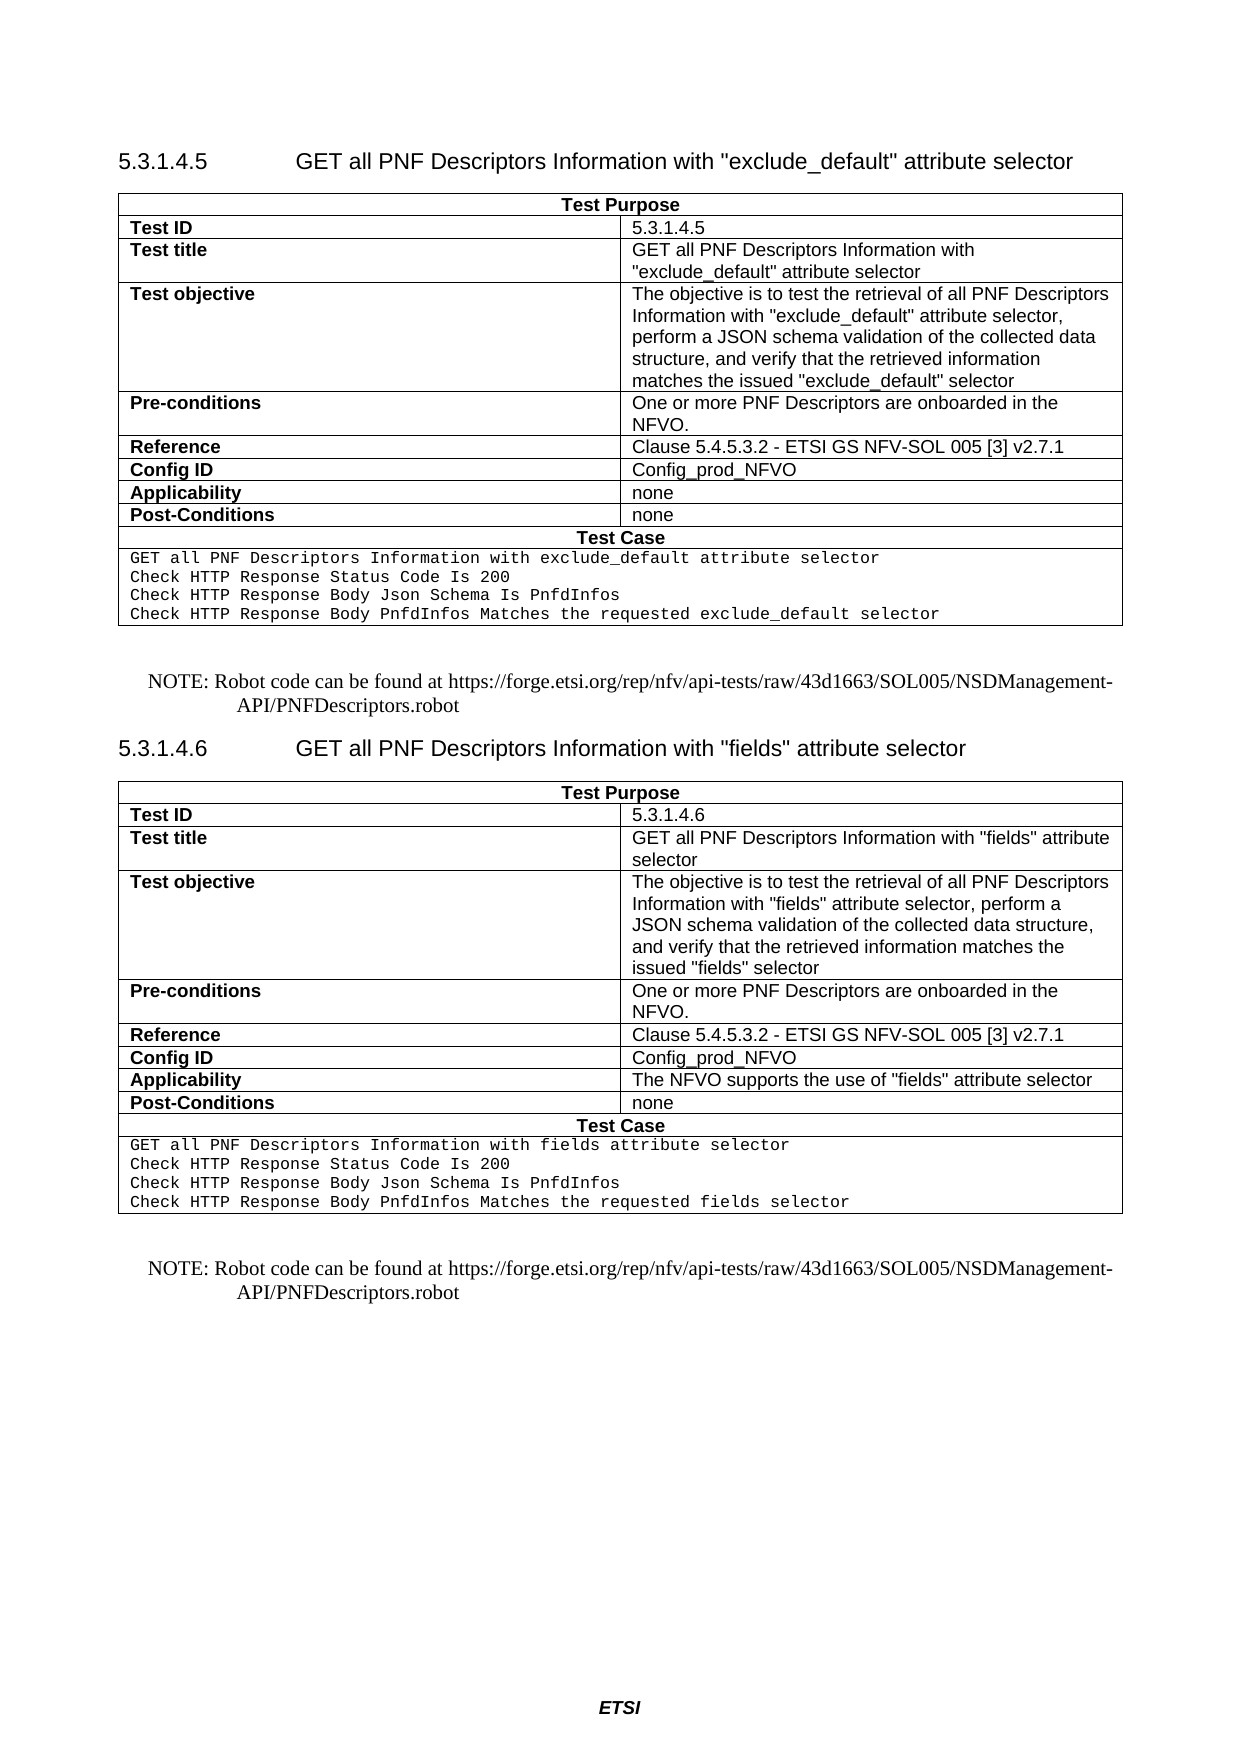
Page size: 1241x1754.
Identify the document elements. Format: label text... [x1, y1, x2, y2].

table_cell Test objective [119, 871, 620, 979]
table_cell Clause 5.4.5.3.2 - ETSI GS NFV-SOL 005 [3] v2.7.1 [621, 1024, 1122, 1046]
table_cell 5.3.1.4.6 [621, 804, 1122, 826]
table_cell Pre-conditions [119, 980, 620, 1023]
table_cell Post-Conditions [119, 1092, 620, 1113]
table_cell none [621, 481, 1122, 503]
table_cell One or more PNF Descriptors are onboarded in the NFVO. [621, 392, 1122, 435]
table_cell Reference [119, 436, 620, 458]
table_cell none [621, 1092, 1122, 1113]
table_cell GET all PNF Descriptors Information with fields attribute selector Check HTTP Response Status Code Is 200 Check HTTP Response Body Json Schema Is PnfdInfos Check HTTP Response Body PnfdInfos Matches the requested fields selector [119, 1137, 1122, 1212]
table_cell GET all PNF Descriptors Information with exclude_default attribute selector Check HTTP Response Status Code Is 200 Check HTTP Response Body Json Schema Is PnfdInfos Check HTTP Response Body PnfdInfos Matches the requested exclude_default selector [119, 549, 1122, 625]
table_cell 5.3.1.4.5 [621, 216, 1122, 238]
table_cell Clause 5.4.5.3.2 - ETSI GS NFV-SOL 005 [3] v2.7.1 [621, 436, 1122, 458]
table_header Test Purpose [119, 194, 1122, 215]
table_cell Applicability [119, 1069, 620, 1091]
table_cell Config_prod_NFVO [621, 1047, 1122, 1068]
table_cell Config ID [119, 1047, 620, 1068]
table_cell Test title [119, 827, 620, 870]
text NOTE: Robot code can be found at https://forge.etsi.org/rep/nfv/api-tests/raw/43d1663/SOL005/NSDManagement-API/PNFDescriptors.robot [148, 668, 1122, 717]
table_cell GET all PNF Descriptors Information with "fields" attribute selector [621, 827, 1122, 870]
table_cell none [621, 504, 1122, 526]
table_cell Test title [119, 239, 620, 282]
table_cell GET all PNF Descriptors Information with "exclude_default" attribute selector [621, 239, 1122, 282]
table_cell The NFVO supports the use of "fields" attribute selector [621, 1069, 1122, 1091]
table_cell Test Case [119, 1114, 1122, 1136]
table_cell One or more PNF Descriptors are onboarded in the NFVO. [621, 980, 1122, 1023]
table_cell Config ID [119, 459, 620, 480]
subtitle 5.3.1.4.6 GET all PNF Descriptors Information with "fields" attribute selector [118, 735, 1122, 762]
table_cell Test ID [119, 804, 620, 826]
table_cell Applicability [119, 481, 620, 503]
table_cell The objective is to test the retrieval of all PNF Descriptors Information with "exclude_default" attribute selector, perform a JSON schema validation of the collected data structure, and verify that the retrieved information matches the issued "exclude_default" selector [621, 283, 1122, 391]
table_cell Test Case [119, 527, 1122, 548]
text NOTE: Robot code can be found at https://forge.etsi.org/rep/nfv/api-tests/raw/43d1663/SOL005/NSDManagement-API/PNFDescriptors.robot [148, 1256, 1122, 1304]
table_cell Test objective [119, 283, 620, 391]
table_cell Post-Conditions [119, 504, 620, 526]
table_cell Config_prod_NFVO [621, 459, 1122, 480]
table_cell Pre-conditions [119, 392, 620, 435]
table_cell The objective is to test the retrieval of all PNF Descriptors Information with "fields" attribute selector, perform a JSON schema validation of the collected data structure, and verify that the retrieved information matches the issued "fields" selector [621, 871, 1122, 979]
table_header Test Purpose [119, 782, 1122, 803]
table_cell Test ID [119, 216, 620, 238]
subtitle 5.3.1.4.5 GET all PNF Descriptors Information with "exclude_default" attribute selector [118, 148, 1122, 174]
table_cell Reference [119, 1024, 620, 1046]
